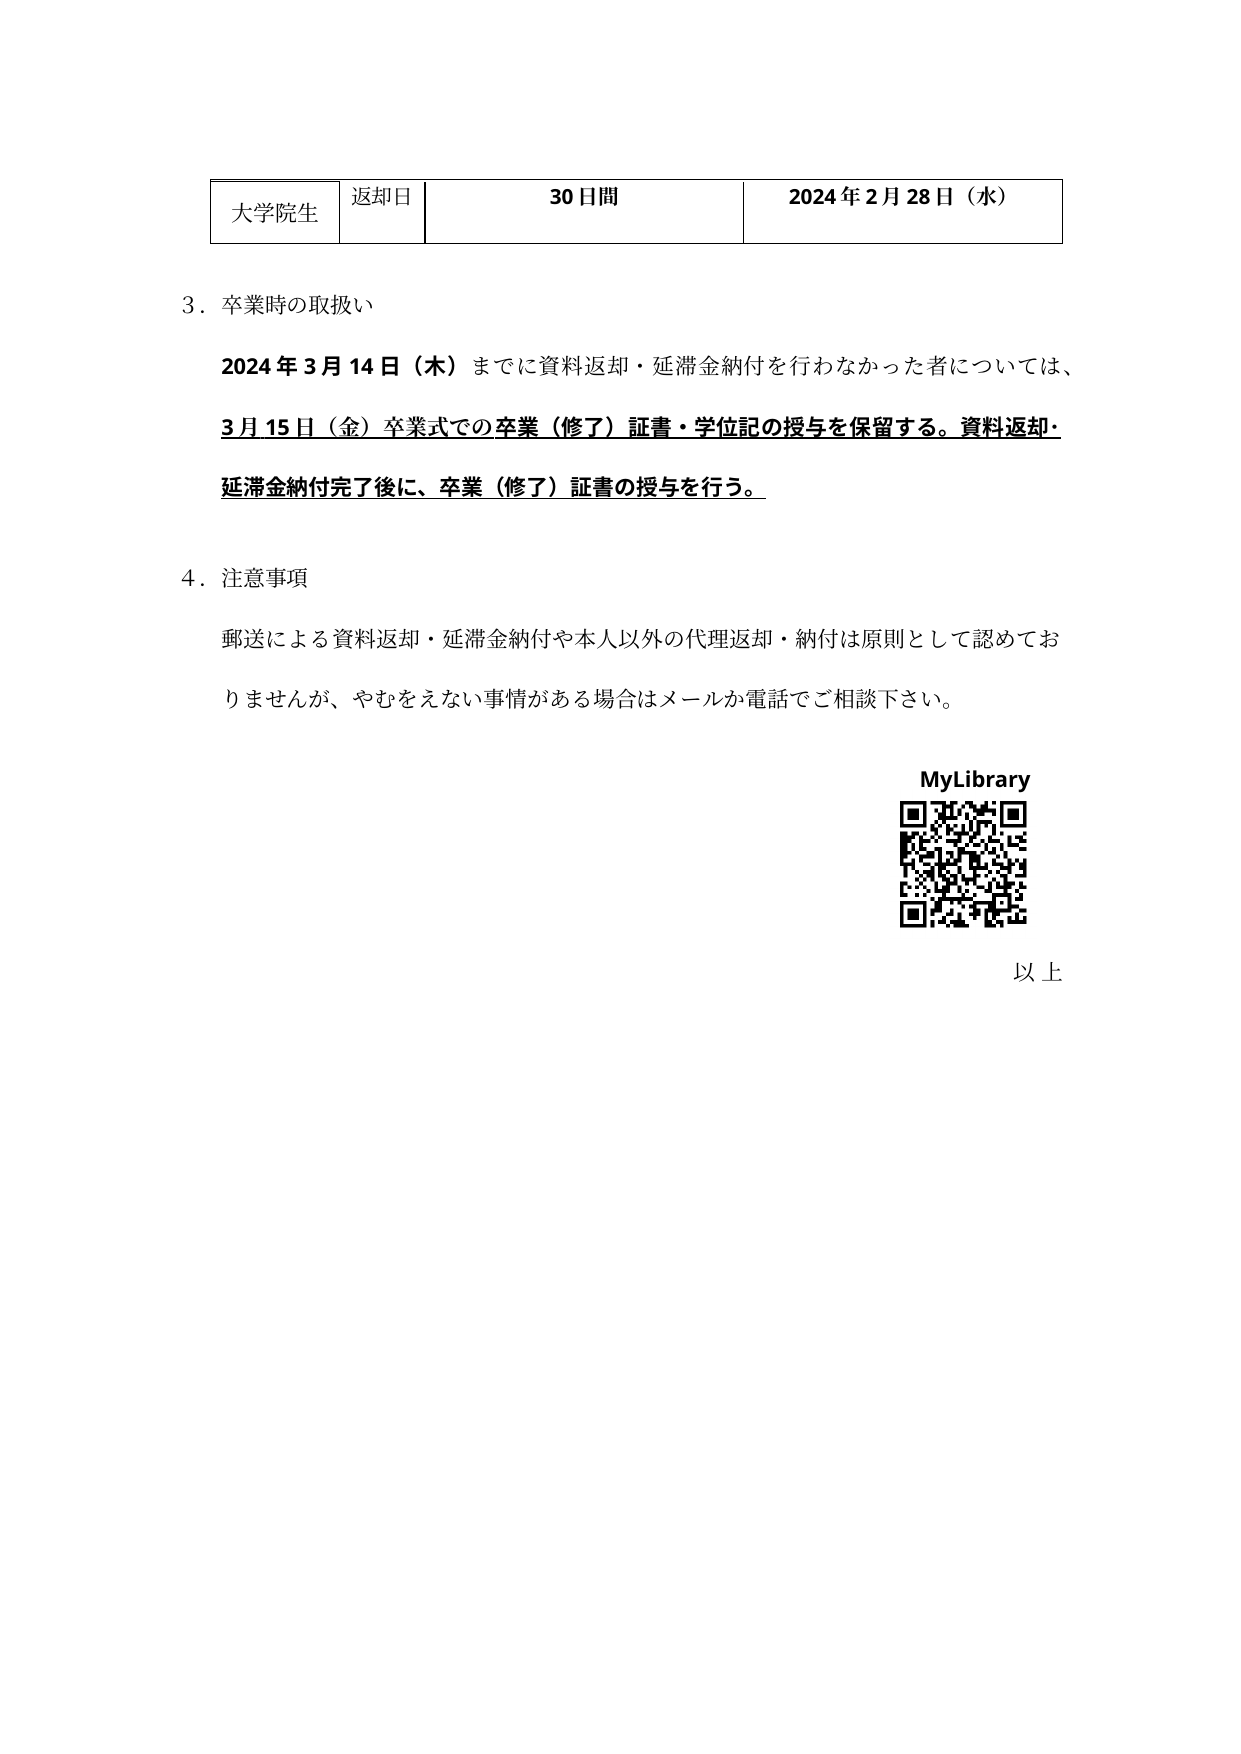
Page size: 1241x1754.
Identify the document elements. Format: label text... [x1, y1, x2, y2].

text ３．卒業時の取扱い [177, 274, 1063, 335]
table_cell 2024年2月28日（水） [744, 180, 1062, 243]
picture [888, 789, 1038, 939]
text ４．注意事項 [177, 547, 1063, 607]
text 以 上 [177, 941, 1063, 1002]
text 2024年3月14日（木）までに資料返却・延滞金納付を行わなかった者については、3月15日（金）卒業式での卒業（修了）証書・学位記の授与を保留する。資料返却･延滞金納付完了後に、卒業（修了）証書の授与を行う。 [221, 335, 1063, 517]
table_cell 返却日 [339, 180, 425, 243]
table_cell 30日間 [425, 180, 744, 243]
text 郵送による資料返却・延滞金納付や本人以外の代理返却・納付は原則として認めておりませんが、やむをえない事情がある場合はメールか電話でご相談下さい。 [177, 607, 1063, 729]
table_cell 大学院生 [211, 182, 339, 243]
